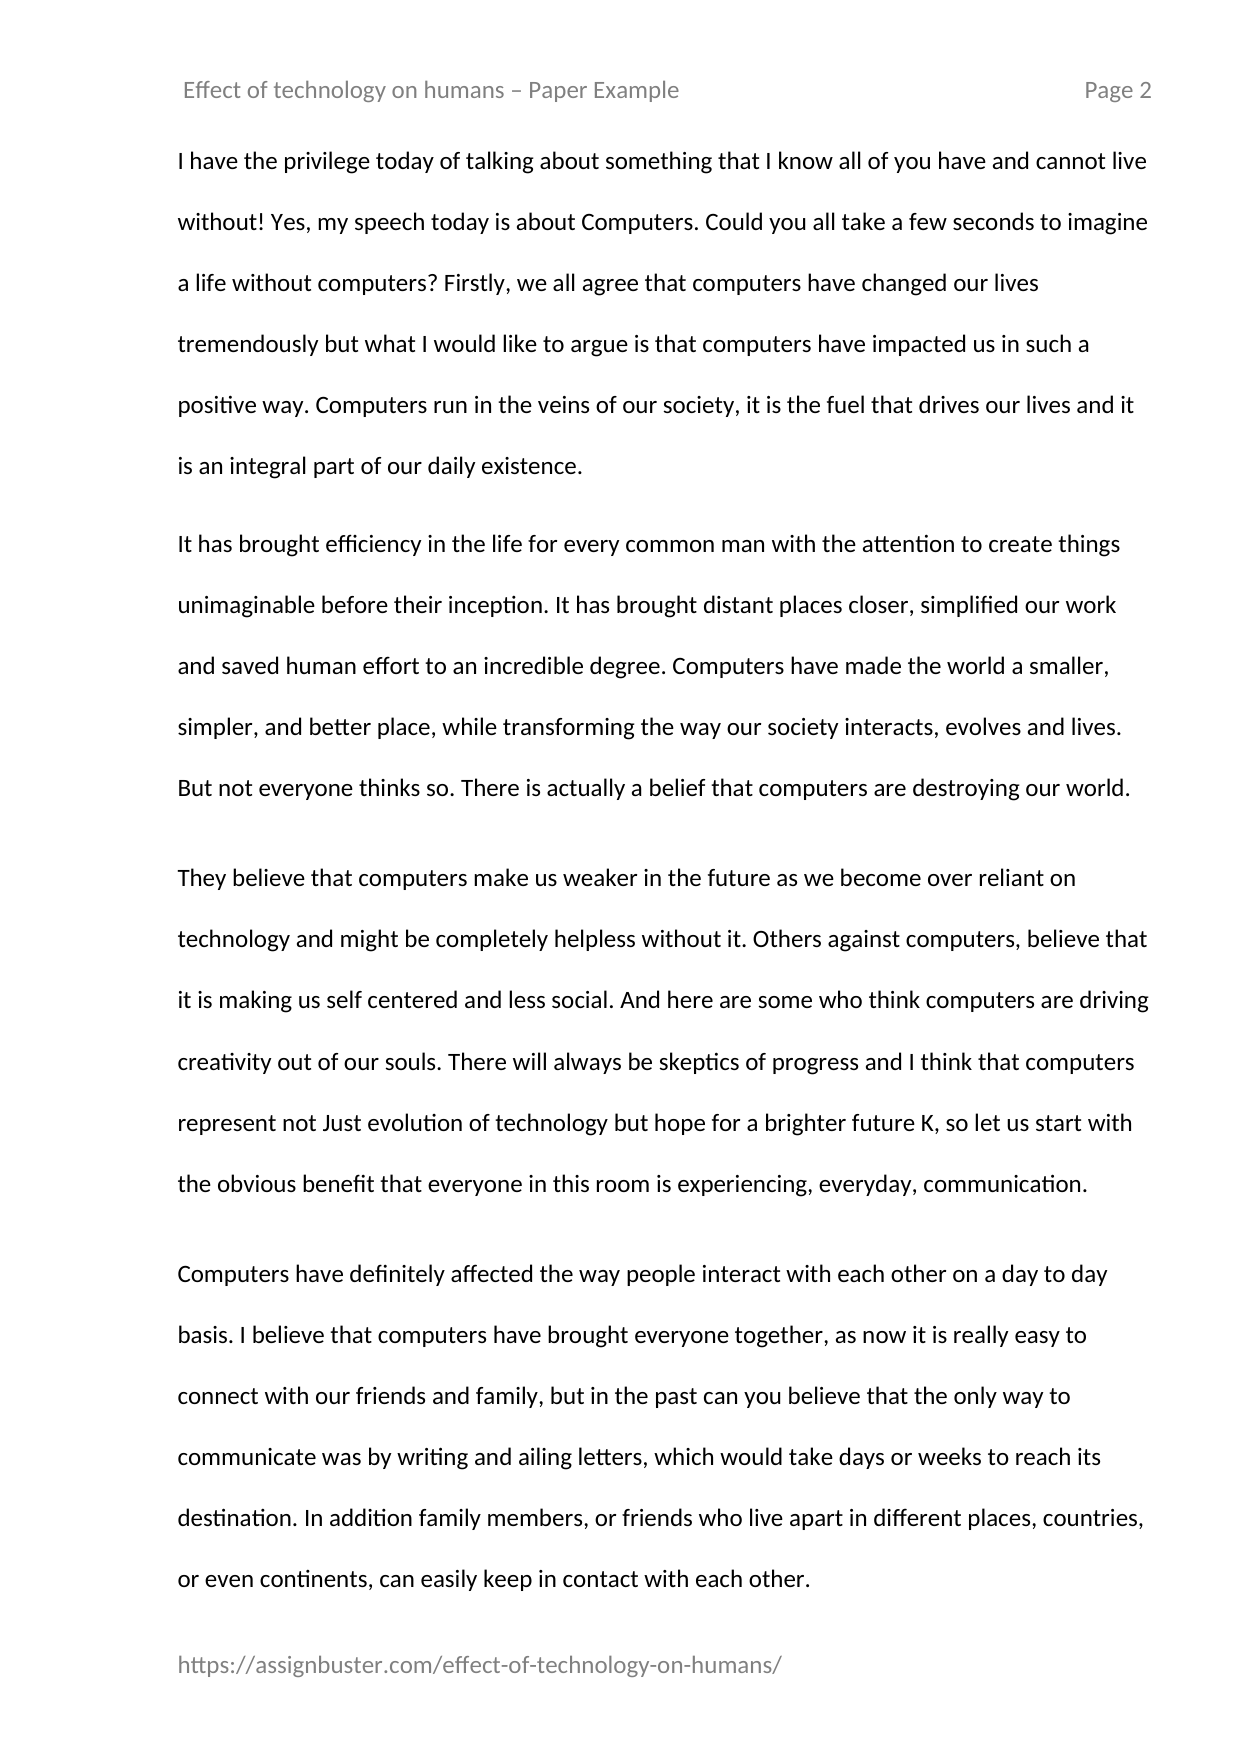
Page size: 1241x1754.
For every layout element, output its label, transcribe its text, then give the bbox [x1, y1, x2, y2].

text They believe that computers make us weaker in the future as we become over reliant on technology and might be completely helpless without it. Others against computers, believe that it is making us self centered and less social. And here are some who think computers are driving creativity out of our souls. There will always be skeptics of progress and I think that computers represent not Just evolution of technology but hope for a brighter future K, so let us start with the obvious benefit that everyone in this room is experiencing, everyday, communication. [177, 863, 1152, 1198]
text Computers have definitely affected the way people interact with each other on a day to day basis. I believe that computers have brought everyone together, as now it is really easy to connect with our friends and family, but in the past can you believe that the only way to communicate was by writing and ailing letters, which would take days or weeks to reach its destination. In addition family members, or friends who live apart in different places, countries, or even continents, can easily keep in contact with each other. [177, 1258, 1152, 1594]
text I have the privilege today of talking about something that I know all of you have and cannot live without! Yes, my speech today is about Computers. Could you all take a few seconds to imagine a life without computers? Firstly, we all agree that computers have changed our lives tremendously but what I would like to argue is that computers have impacted us in such a positive way. Computers run in the veins of our society, it is the fuel that drives our lives and it is an integral part of our daily existence. [177, 145, 1152, 481]
text It has brought efficiency in the life for every common man with the attention to create things unimaginable before their inception. It has brought distant places closer, simplified our work and saved human effort to an incredible degree. Computers have made the world a smaller, simpler, and better place, while transforming the way our society interacts, evolves and lives. But not everyone thinks so. There is actually a belief that computers are destroying our world. [177, 528, 1152, 803]
